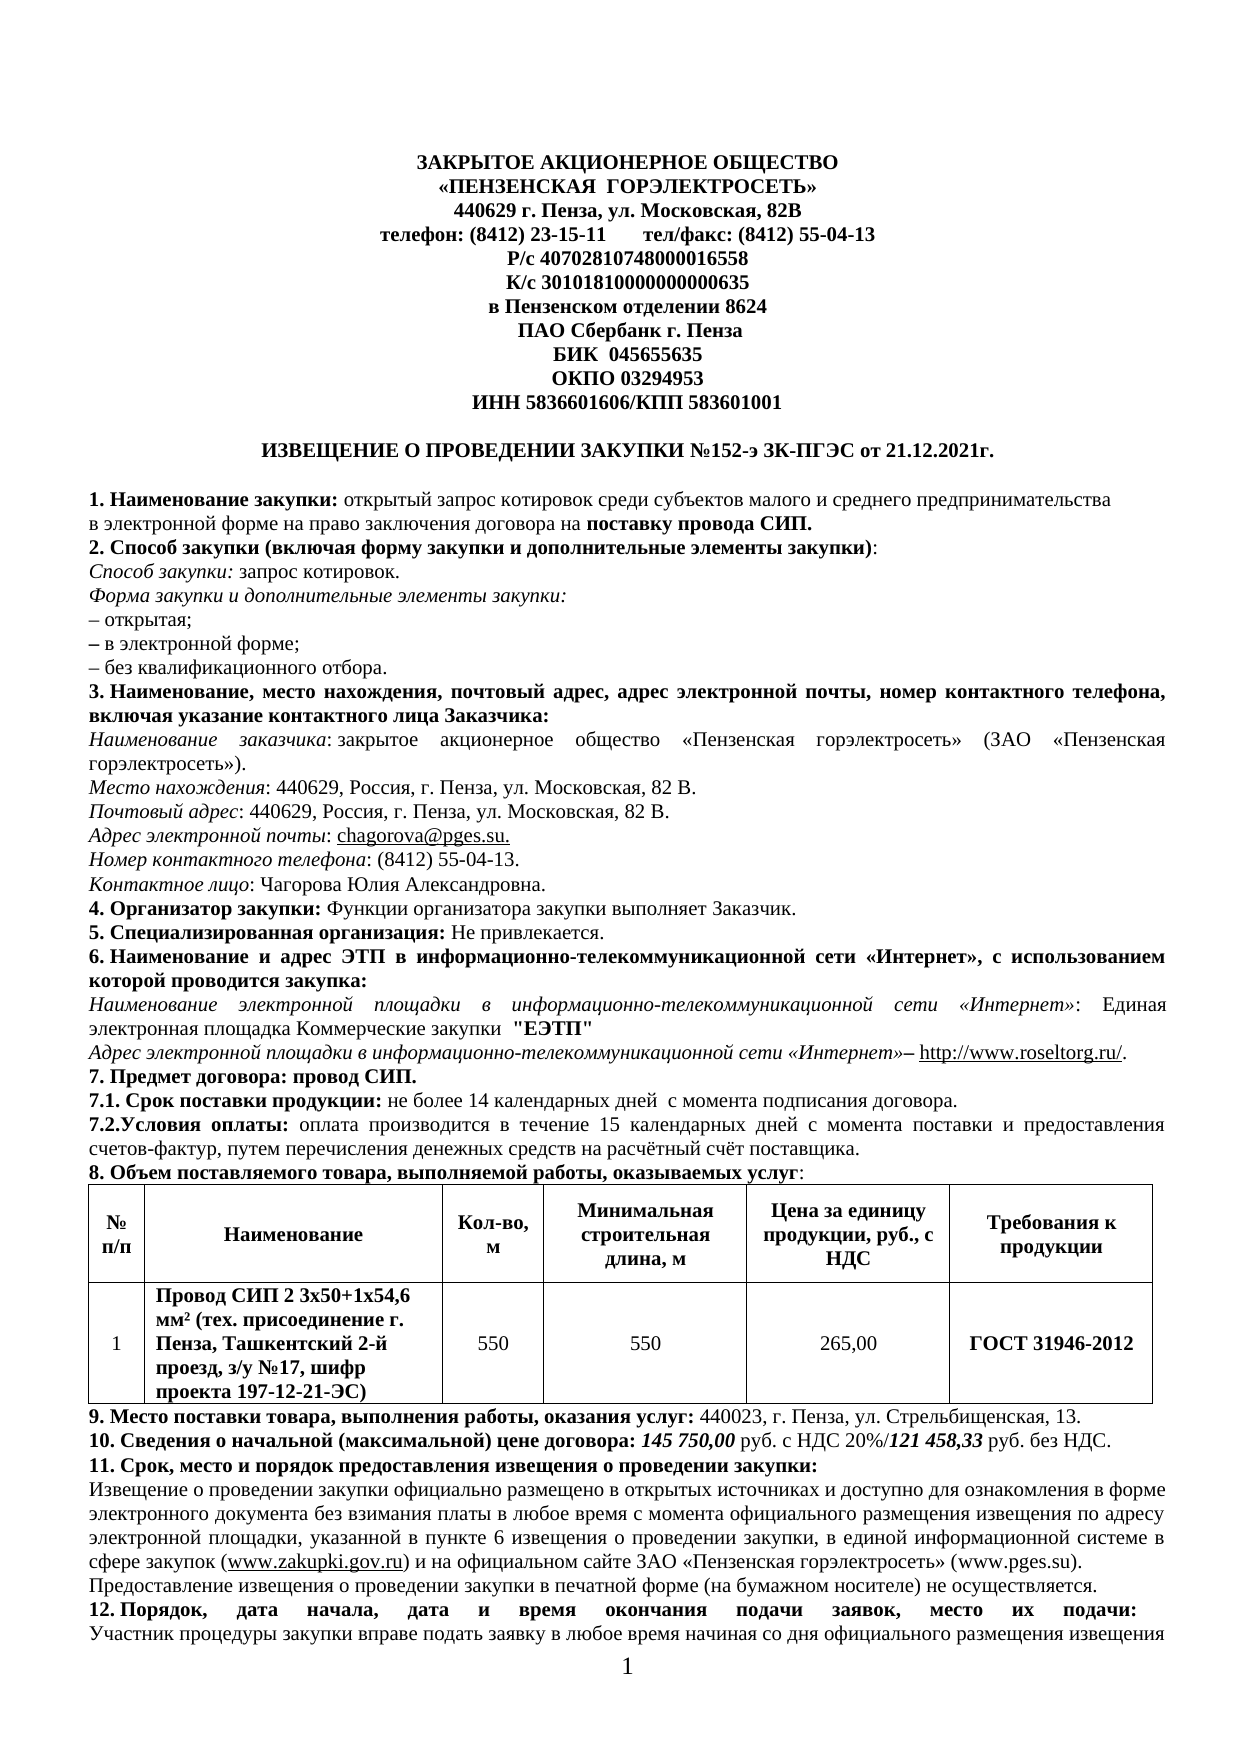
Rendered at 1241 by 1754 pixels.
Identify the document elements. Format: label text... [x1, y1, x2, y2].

table_header Наименование [145, 1185, 442, 1282]
text Адрес электронной площадки в информационно-телекоммуникационной сети «Интернет»– http://www.roseltorg.ru/. [89, 1040, 1166, 1064]
list 7.2.Условия оплаты: оплата производится в течение 15 календарных дней с момента поставки и предоставления счетов-фактур, путем перечисления денежных средств на расчётный счёт поставщика. [89, 1112, 1166, 1160]
table_header Цена за единицу продукции, руб., с НДС [747, 1185, 949, 1282]
list 2. Способ закупки (включая форму закупки и дополнительные элементы закупки): [89, 534, 1166, 559]
table_header Кол-во, м [443, 1185, 543, 1282]
text 7.1. Срок поставки продукции: не более 14 календарных дней с момента подписания договора. [89, 1088, 1166, 1112]
text 8. Объем поставляемого товара, выполняемой работы, оказываемых услуг: [89, 1160, 1166, 1184]
text Контактное лицо: Чагорова Юлия Александровна. [89, 871, 1166, 896]
list 6. Наименование и адрес ЭТП в информационно-телекоммуникационной сети «Интернет», с использованием которой проводится закупка: [89, 944, 1166, 992]
text Адрес электронной почты: chagorova@pges.su. [89, 823, 1166, 847]
list 4. Организатор закупки: Функции организатора закупки выполняет Заказчик. [89, 896, 1166, 919]
text 10. Сведения о начальной (максимальной) цене договора: 145 750,00 руб. с НДС 20%/121 458,33 руб. без НДС. [89, 1428, 1166, 1452]
table_header Минимальная строительная длина, м [544, 1185, 746, 1282]
list Наименование электронной площадки в информационно-телекоммуникационной сети «Интернет»: Единая электронная площадка Коммерческие закупки "ЕЭТП" [89, 992, 1166, 1040]
text 7. Предмет договора: провод СИП. [89, 1064, 1166, 1088]
list Способ закупки: запрос котировок. [89, 559, 1166, 583]
list 3. Наименование, место нахождения, почтовый адрес, адрес электронной почты, номер контактного телефона, включая указание контактного лица Заказчика: [89, 679, 1166, 727]
list – в электронной форме; [89, 631, 1166, 655]
table_cell 550 [544, 1283, 746, 1403]
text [89, 1597, 1166, 1645]
list Предоставление извещения о проведении закупки в печатной форме (на бумажном носителе) не осуществляется. [89, 1573, 1166, 1597]
text Место нахождения: 440629, Россия, г. Пенза, ул. Московская, 82 В. [89, 775, 1166, 799]
text Номер контактного телефона: (8412) 55-04-13. [89, 847, 1166, 871]
text 5. Специализированная организация: Не привлекается. [89, 919, 1166, 944]
table_header № п/п [89, 1185, 144, 1282]
table_cell 550 [443, 1283, 543, 1403]
list Форма закупки и дополнительные элементы закупки: [89, 583, 1166, 607]
text ИЗВЕЩЕНИЕ О ПРОВЕДЕНИИ ЗАКУПКИ №152-э ЗК-ПГЭС от 21.12.2021г. [89, 438, 1166, 462]
table_header ЗАКРЫТОЕ АКЦИОНЕРНОЕ ОБЩЕСТВО «ПЕНЗЕНСКАЯ ГОРЭЛЕКТРОСЕТЬ» . Пенза, ул. Московская, 82В телефон: (8412) 23-15-11 тел/факс: (8412) 55-04-13 Р/с 40702810748000016558 К/с 30101810000000000635 в Пензенском отделении 8624 ПАО Сбербанк г. Пенза БИК 045655635 ОКПО 03294953 ИНН 5836601606/КПП 583601001 [273, 126, 982, 438]
table_header Требования к продукции [950, 1185, 1152, 1282]
text 1. Наименование закупки: открытый запрос котировок среди субъектов малого и среднего предпринимательства в электронной форме на право заключения договора на поставку провода СИП. [89, 486, 1166, 534]
table_cell 1 [89, 1283, 144, 1403]
list – открытая; [89, 607, 1166, 631]
text Наименование заказчика: закрытое акционерное общество «Пензенская горэлектросеть» (ЗАО «Пензенская горэлектросеть»). [89, 727, 1166, 775]
text 11. Срок, место и порядок предоставления извещения о проведении закупки: [89, 1452, 1166, 1477]
table_cell 265,00 [747, 1283, 949, 1403]
text 9. Место поставки товара, выполнения работы, оказания услуг: 440023, г. Пенза, ул. Стрельбищенская, 13. [89, 1404, 1166, 1428]
table_cell Провод СИП 2 3х50+1х54,6 мм² (тех. присоединение г. Пенза, Ташкентский 2-й проезд, з/у №17, шифр проекта 197-12-21-ЭС) [145, 1283, 442, 1403]
text Извещение о проведении закупки официально размещено в открытых источниках и доступно для ознакомления в форме электронного документа без взимания платы в любое время с момента официального размещения извещения по адресу электронной площадки, указанной в пункте 6 извещения о проведении закупки, в единой информационной системе в сфере закупок (www.zakupki.gov.ru) и на официальном сайте ЗАО «Пензенская горэлектросеть» (www.pges.su). [89, 1477, 1166, 1573]
table_cell ГОСТ 31946-2012 [950, 1283, 1152, 1403]
list – без квалификационного отбора. [89, 655, 1166, 679]
text Почтовый адрес: 440629, Россия, г. Пенза, ул. Московская, 82 В. [89, 799, 1166, 823]
